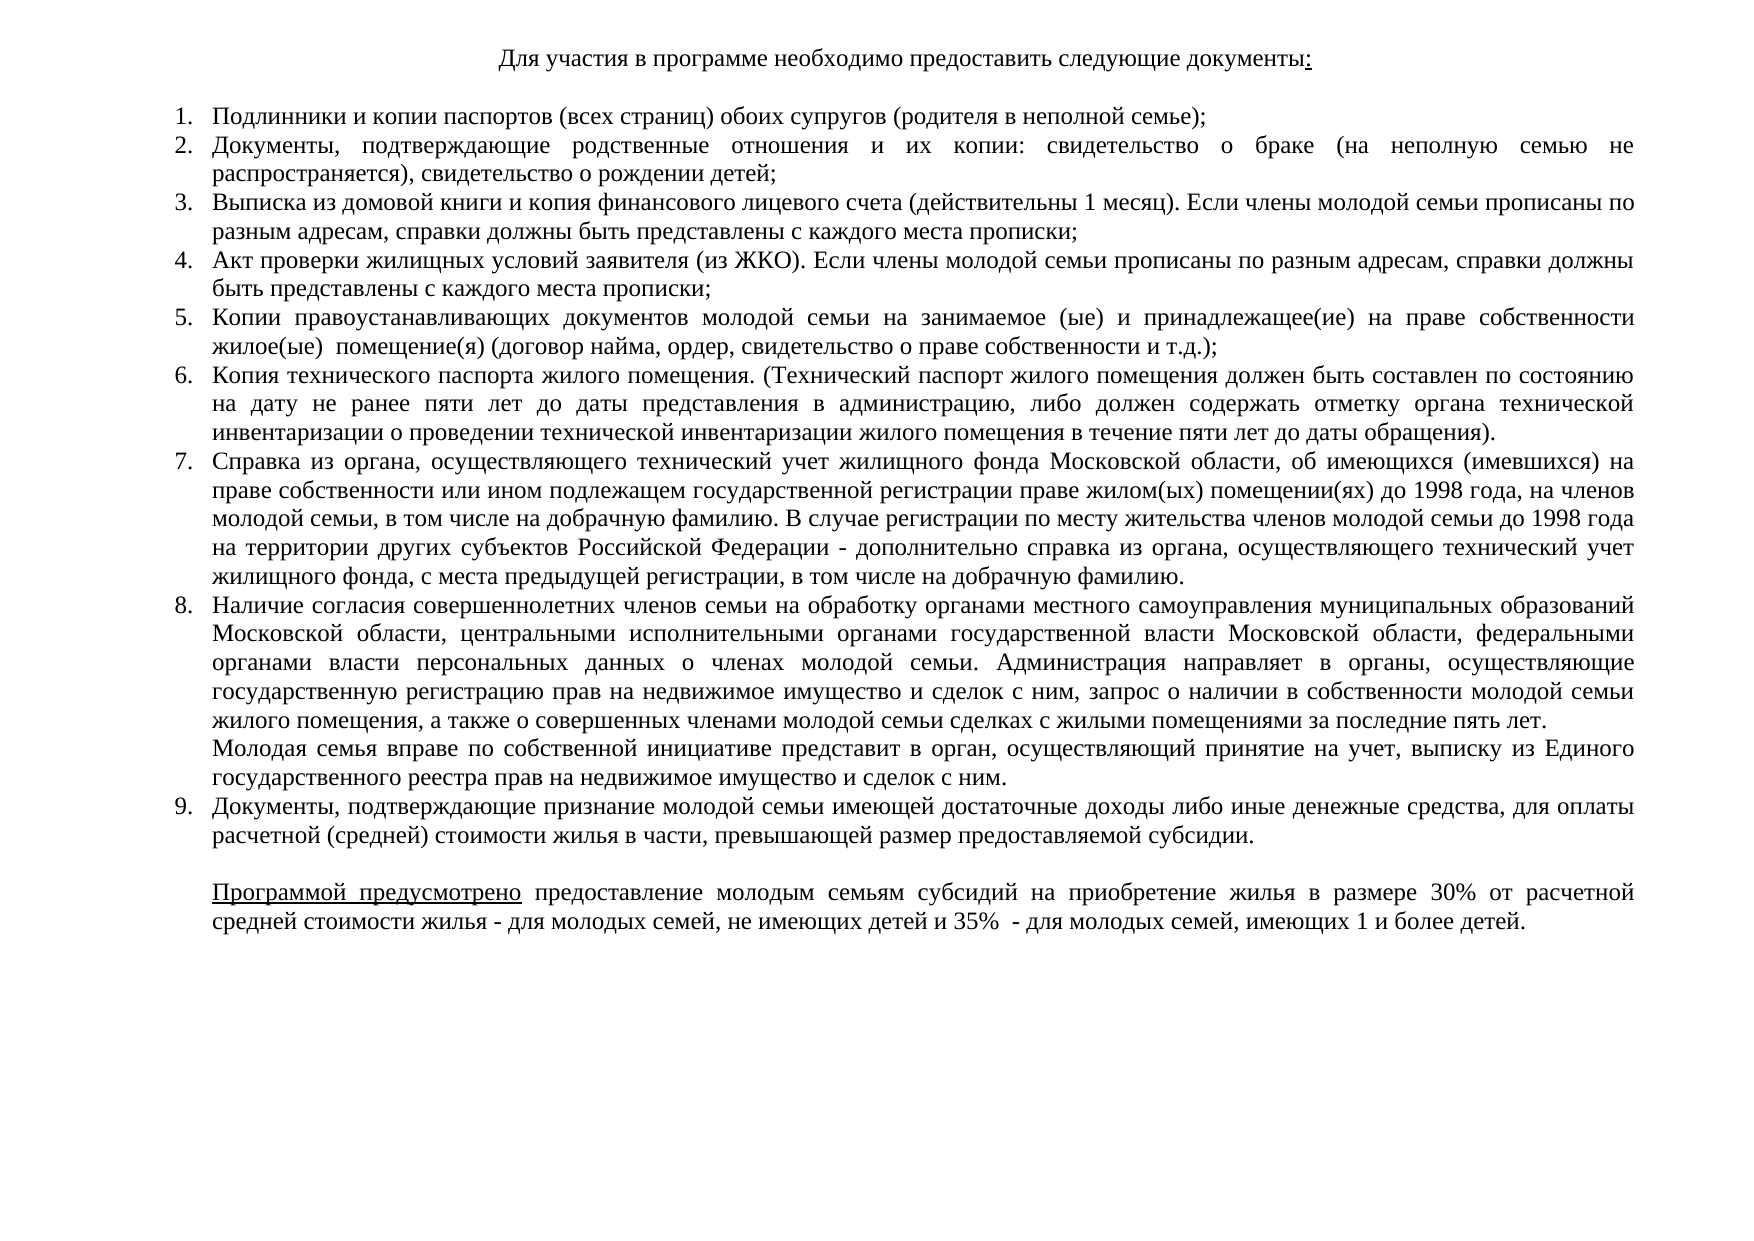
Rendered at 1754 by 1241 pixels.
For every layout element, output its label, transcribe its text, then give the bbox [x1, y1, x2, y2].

list Наличие согласия совершеннолетних членов семьи на обработку органами местного самоуправления муниципальных образований Московской области, центральными исполнительными органами государственной власти Московской области, федеральными органами власти персональных данных о членах молодой семьи. Администрация направляет в органы, осуществляющие государственную регистрацию прав на недвижимое имущество и сделок с ним, запрос о наличии в собственности молодой семьи жилого помещения, а также о совершенных членами молодой семьи сделках с жилыми помещениями за последние пять лет. [174, 590, 1636, 733]
list Программой предусмотрено предоставление молодым семьям субсидий на приобретение жилья в размере 30% от расчетной средней стоимости жилья - для молодых семей, не имеющих детей и 35% - для молодых семей, имеющих 1 и более детей. [212, 877, 1636, 935]
list Выписка из домовой книги и копия финансового лицевого счета (действительны 1 месяц). Если члены молодой семьи прописаны по разным адресам, справки должны быть представлены с каждого места прописки; [174, 187, 1636, 245]
list Копия технического паспорта жилого помещения. (Технический паспорт жилого помещения должен быть составлен по состоянию на дату не ранее пяти лет до даты представления в администрацию, либо должен содержать отметку органа технической инвентаризации о проведении технической инвентаризации жилого помещения в течение пяти лет до даты обращения). [174, 360, 1636, 446]
list Молодая семья вправе по собственной инициативе представит в орган, осуществляющий принятие на учет, выписку из Единого государственного реестра прав на недвижимое имущество и сделок с ним. [212, 733, 1636, 791]
list Копии правоустанавливающих документов молодой семьи на занимаемое (ые) и принадлежащее(ие) на праве собственности жилое(ые) помещение(я) (договор найма, ордер, свидетельство о праве собственности и т.д.); [174, 302, 1636, 360]
list Акт проверки жилищных условий заявителя (из ЖКО). Если члены молодой семьи прописаны по разным адресам, справки должны быть представлены с каждого места прописки; [174, 245, 1636, 302]
list Справка из органа, осуществляющего технический учет жилищного фонда Московской области, об имеющихся (имевшихся) на праве собственности или ином подлежащем государственной регистрации праве жилом(ых) помещении(ях) до 1998 года, на членов молодой семьи, в том числе на добрачную фамилию. В случае регистрации по месту жительства членов молодой семьи до 1998 года на территории других субъектов Российской Федерации - дополнительно справка из органа, осуществляющего технический учет жилищного фонда, с места предыдущей регистрации, в том числе на добрачную фамилию. [174, 446, 1636, 590]
list Документы, подтверждающие родственные отношения и их копии: свидетельство о браке (на неполную семью не распространяется), свидетельство о рождении детей; [174, 130, 1636, 187]
list Подлинники и копии паспортов (всех страниц) обоих супругов (родителя в неполной семье); [174, 101, 1636, 130]
list Документы, подтверждающие признание молодой семьи имеющей достаточные доходы либо иные денежные средства, для оплаты расчетной (средней) стоимости жилья в части, превышающей размер предоставляемой субсидии. [174, 791, 1636, 848]
text Для участия в программе необходимо предоставить следующие документы: [118, 43, 1636, 72]
